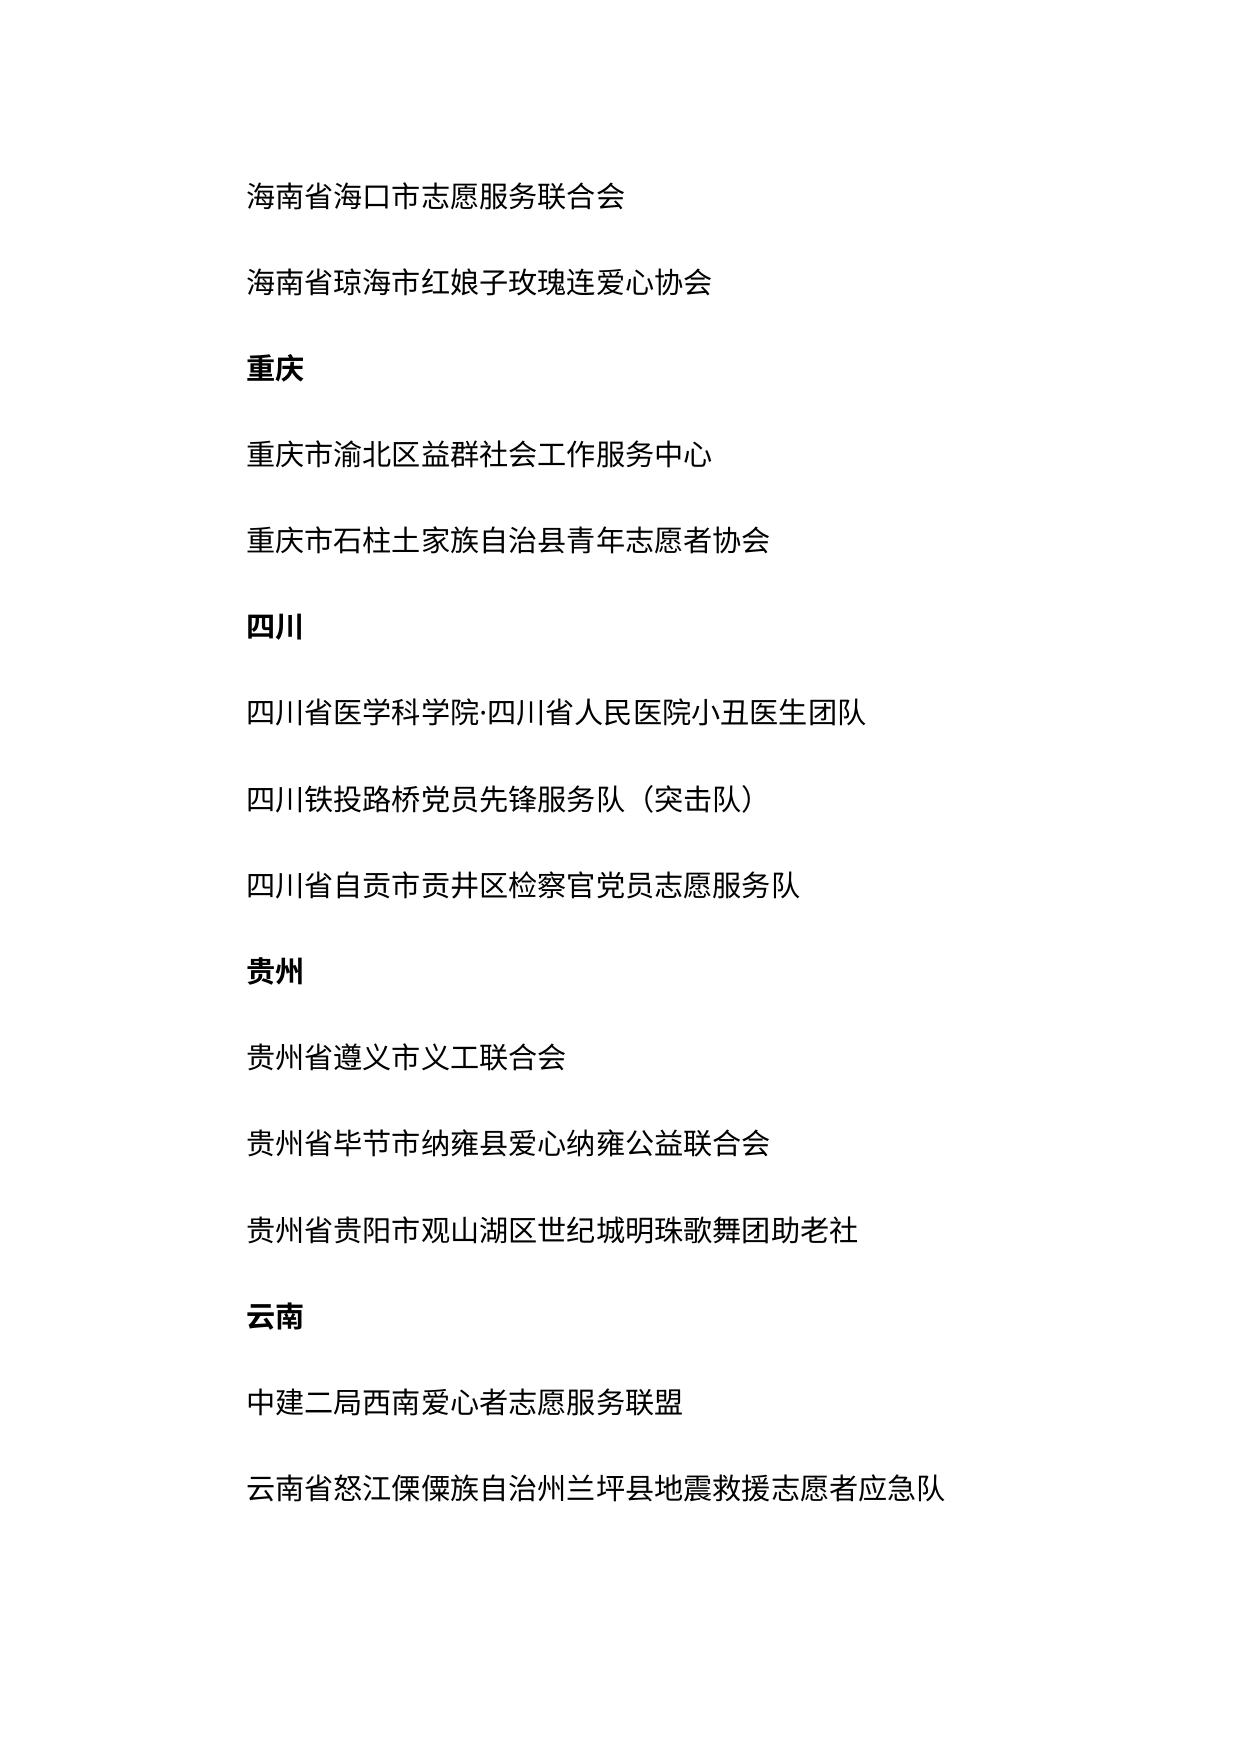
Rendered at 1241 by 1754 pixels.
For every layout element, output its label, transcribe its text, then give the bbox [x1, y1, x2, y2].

text 海南省海口市志愿服务联合会 [187, 162, 1053, 227]
text 四川 [187, 593, 1053, 658]
text 云南 [187, 1282, 1053, 1347]
text 贵州省贵阳市观山湖区世纪城明珠歌舞团助老社 [187, 1196, 1053, 1261]
text 四川省医学科学院·四川省人民医院小丑医生团队 [187, 679, 1053, 744]
text 贵州省毕节市纳雍县爱心纳雍公益联合会 [187, 1109, 1053, 1174]
text 海南省琼海市红娘子玫瑰连爱心协会 [187, 248, 1053, 313]
text 重庆市石柱土家族自治县青年志愿者协会 [187, 507, 1053, 572]
text 四川省自贡市贡井区检察官党员志愿服务队 [187, 851, 1053, 916]
text 重庆市渝北区益群社会工作服务中心 [187, 420, 1053, 485]
text 中建二局西南爱心者志愿服务联盟 [187, 1368, 1053, 1433]
text 贵州 [187, 937, 1053, 1002]
text 贵州省遵义市义工联合会 [187, 1023, 1053, 1088]
text 四川铁投路桥党员先锋服务队（突击队） [187, 765, 1053, 830]
text 重庆 [187, 334, 1053, 399]
text 云南省怒江傈僳族自治州兰坪县地震救援志愿者应急队 [187, 1454, 1053, 1519]
